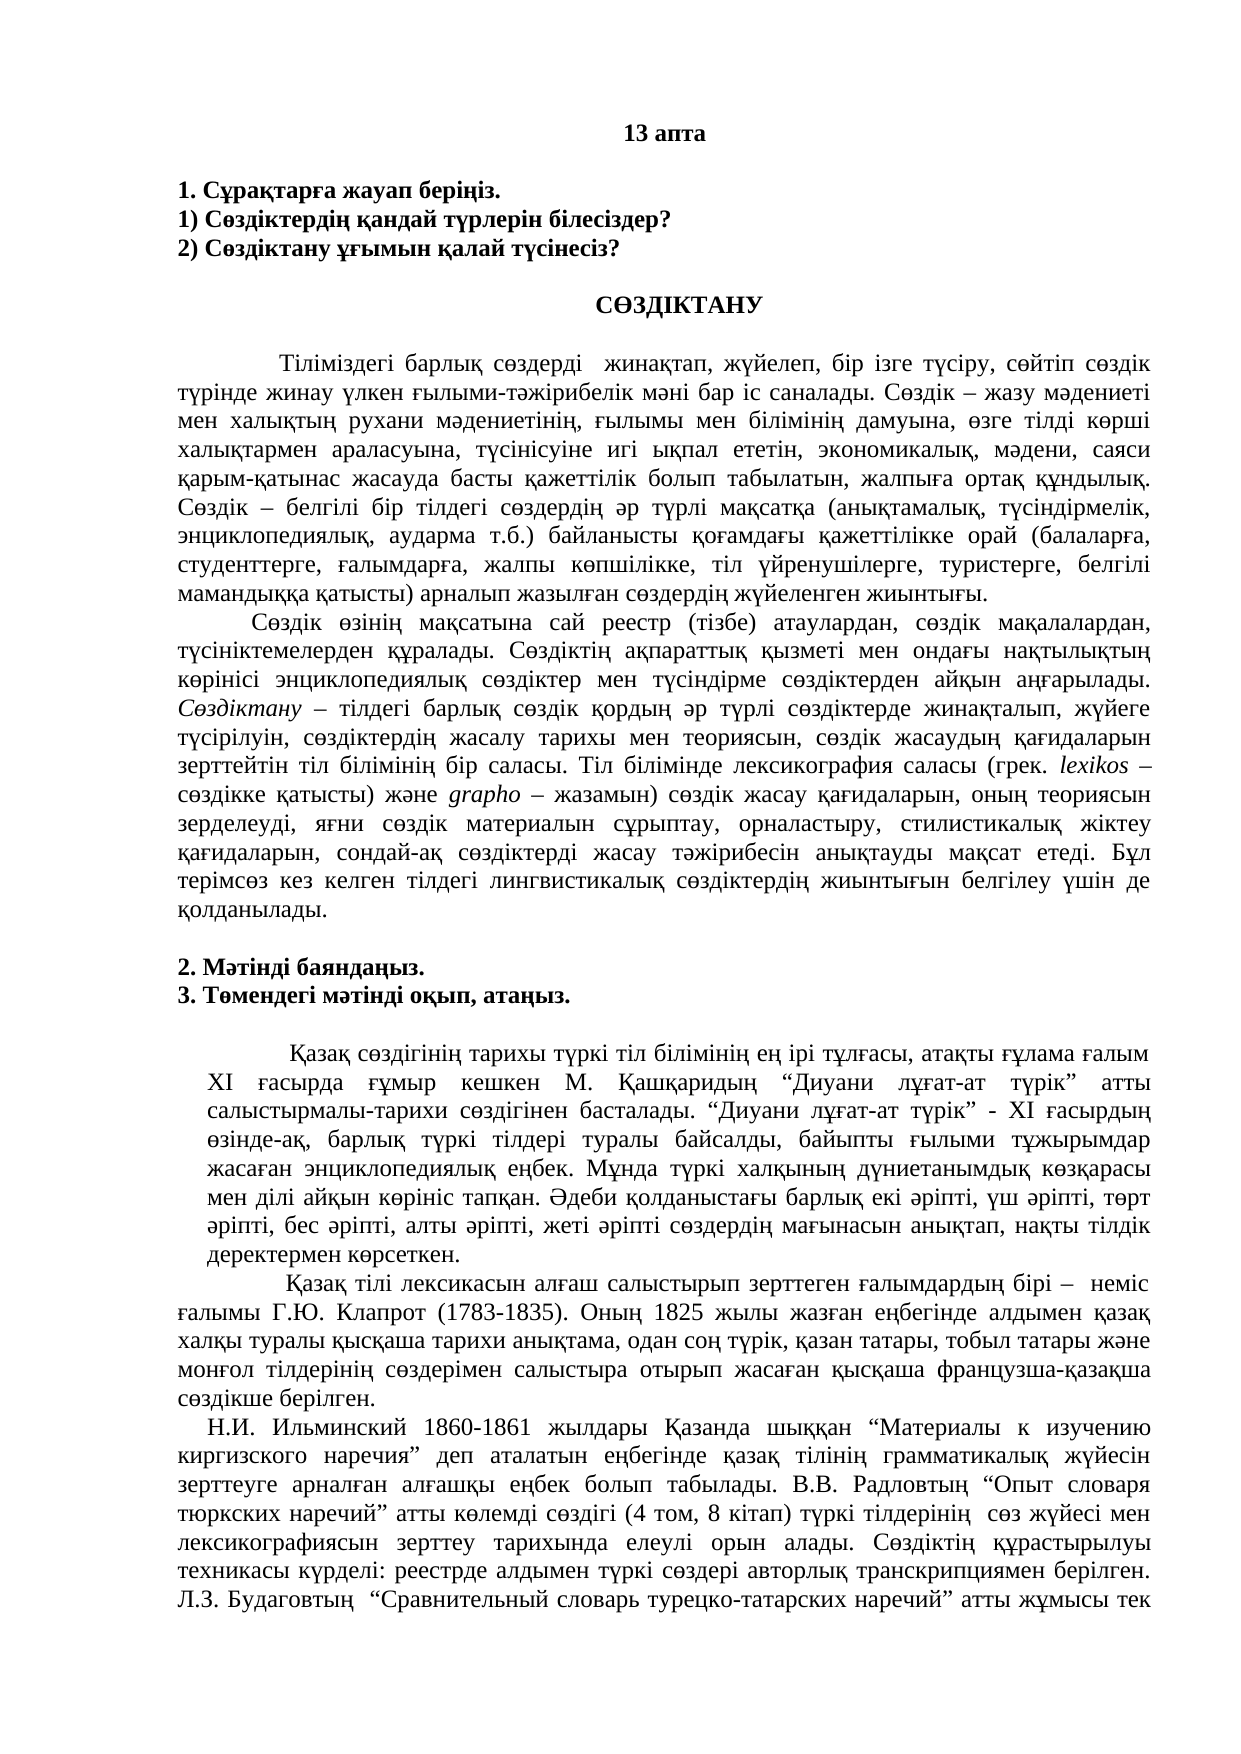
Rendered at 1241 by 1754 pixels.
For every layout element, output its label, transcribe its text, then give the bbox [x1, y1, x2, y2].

text СӨЗДІКТАНУ [177, 291, 1152, 319]
text Қазақ сөздігінің тарихы түркі тіл білімінің ең ірі тұлғасы, атақты ғұлама ғалым ХІ ғасырда ғұмыр кешкен М. Қашқаридың “Диуани лұғат-ат түрік” атты салыстырмалы-тарихи сөздігінен басталады. “Диуани лұғат-ат түрік” - ХІ ғасырдың өзінде-ақ, барлық түркі тілдері туралы байсалды, байыпты ғылыми тұжырымдар жасаған энциклопедиялық еңбек. Мұнда түркі халқының дүниетанымдық көзқарасы мен ділі айқын көрініс тапқан. Әдеби қолданыстағы барлық екі әріпті, үш әріпті, төрт әріпті, бес әріпті, алты әріпті, жеті әріпті сөздердің мағынасын анықтап, нақты тілдік деректермен көрсеткен. [207, 1038, 1152, 1268]
text Тіліміздегі барлық сөздерді жинақтап, жүйелеп, бір ізге түсіру, сөйтіп сөздік түрінде жинау үлкен ғылыми-тәжірибелік мәні бар іс саналады. Сөздік – жазу мәдениеті мен халықтың рухани мәдениетінің, ғылымы мен білімінің дамуына, өзге тілді көрші халықтармен араласуына, түсінісуіне игі ықпал ететін, экономикалық, мәдени, саяси қарым-қатынас жасауда басты қажеттілік болып табылатын, жалпыға ортақ құндылық. Сөздік – белгілі бір тілдегі сөздердің әр түрлі мақсатқа (анықтамалық, түсіндірмелік, энциклопедиялық, аударма т.б.) байланысты қоғамдағы қажеттілікке орай (балаларға, студенттерге, ғалымдарға, жалпы көпшілікке, тіл үйренушілерге, туристерге, белгілі мамандыққа қатысты) арналып жазылған сөздердің жүйеленген жиынтығы. [177, 348, 1152, 607]
text 13 апта [177, 118, 1152, 147]
text 2) Сөздіктану ұғымын қалай түсінесіз? [177, 233, 1152, 262]
text 2. Мәтінді баяндаңыз. [177, 952, 1152, 981]
text Сөздік өзінің мақсатына сай реестр (тізбе) атаулардан, сөздік мақалалардан, түсініктемелерден құралады. Сөздіктің ақпараттық қызметі мен ондағы нақтылықтың көрінісі энциклопедиялық сөздіктер мен түсіндірме сөздіктерден айқын аңғарылады. Сөздіктану – тілдегі барлық сөздік қордың әр түрлі сөздіктерде жинақталып, жүйеге түсірілуін, сөздіктердің жасалу тарихы мен теориясын, сөздік жасаудың қағидаларын зерттейтін тіл білімінің бір саласы. Тіл білімінде лексикография саласы (грек. lexikos – сөздікке қатысты) және grapho – жазамын) сөздік жасау қағидаларын, оның теориясын зерделеуді, яғни сөздік материалын сұрыптау, орналастыру, стилистикалық жіктеу қағидаларын, сондай-ақ сөздіктерді жасау тәжірибесін анықтауды мақсат етеді. Бұл терімсөз кез келген тілдегі лингвистикалық сөздіктердің жиынтығын белгілеу үшін де қолданылады. [177, 607, 1152, 923]
text 3. Төмендегі мәтінді оқып, атаңыз. [177, 981, 1152, 1009]
text 1) Сөздіктердің қандай түрлерін білесіздер? [177, 204, 1152, 233]
text Қазақ тілі лексикасын алғаш салыстырып зерттеген ғалымдардың бірі – неміс ғалымы Г.Ю. Клапрот (1783-1835). Оның 1825 жылы жазған еңбегінде алдымен қазақ халқы туралы қысқаша тарихи анықтама, одан соң түрік, қазан татары, тобыл татары және монғол тілдерінің сөздерімен салыстыра отырып жасаған қысқаша французша-қазақша сөздікше берілген. [177, 1268, 1152, 1412]
text 1. Сұрақтарға жауап беріңіз. [177, 176, 1152, 204]
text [177, 1412, 1152, 1613]
